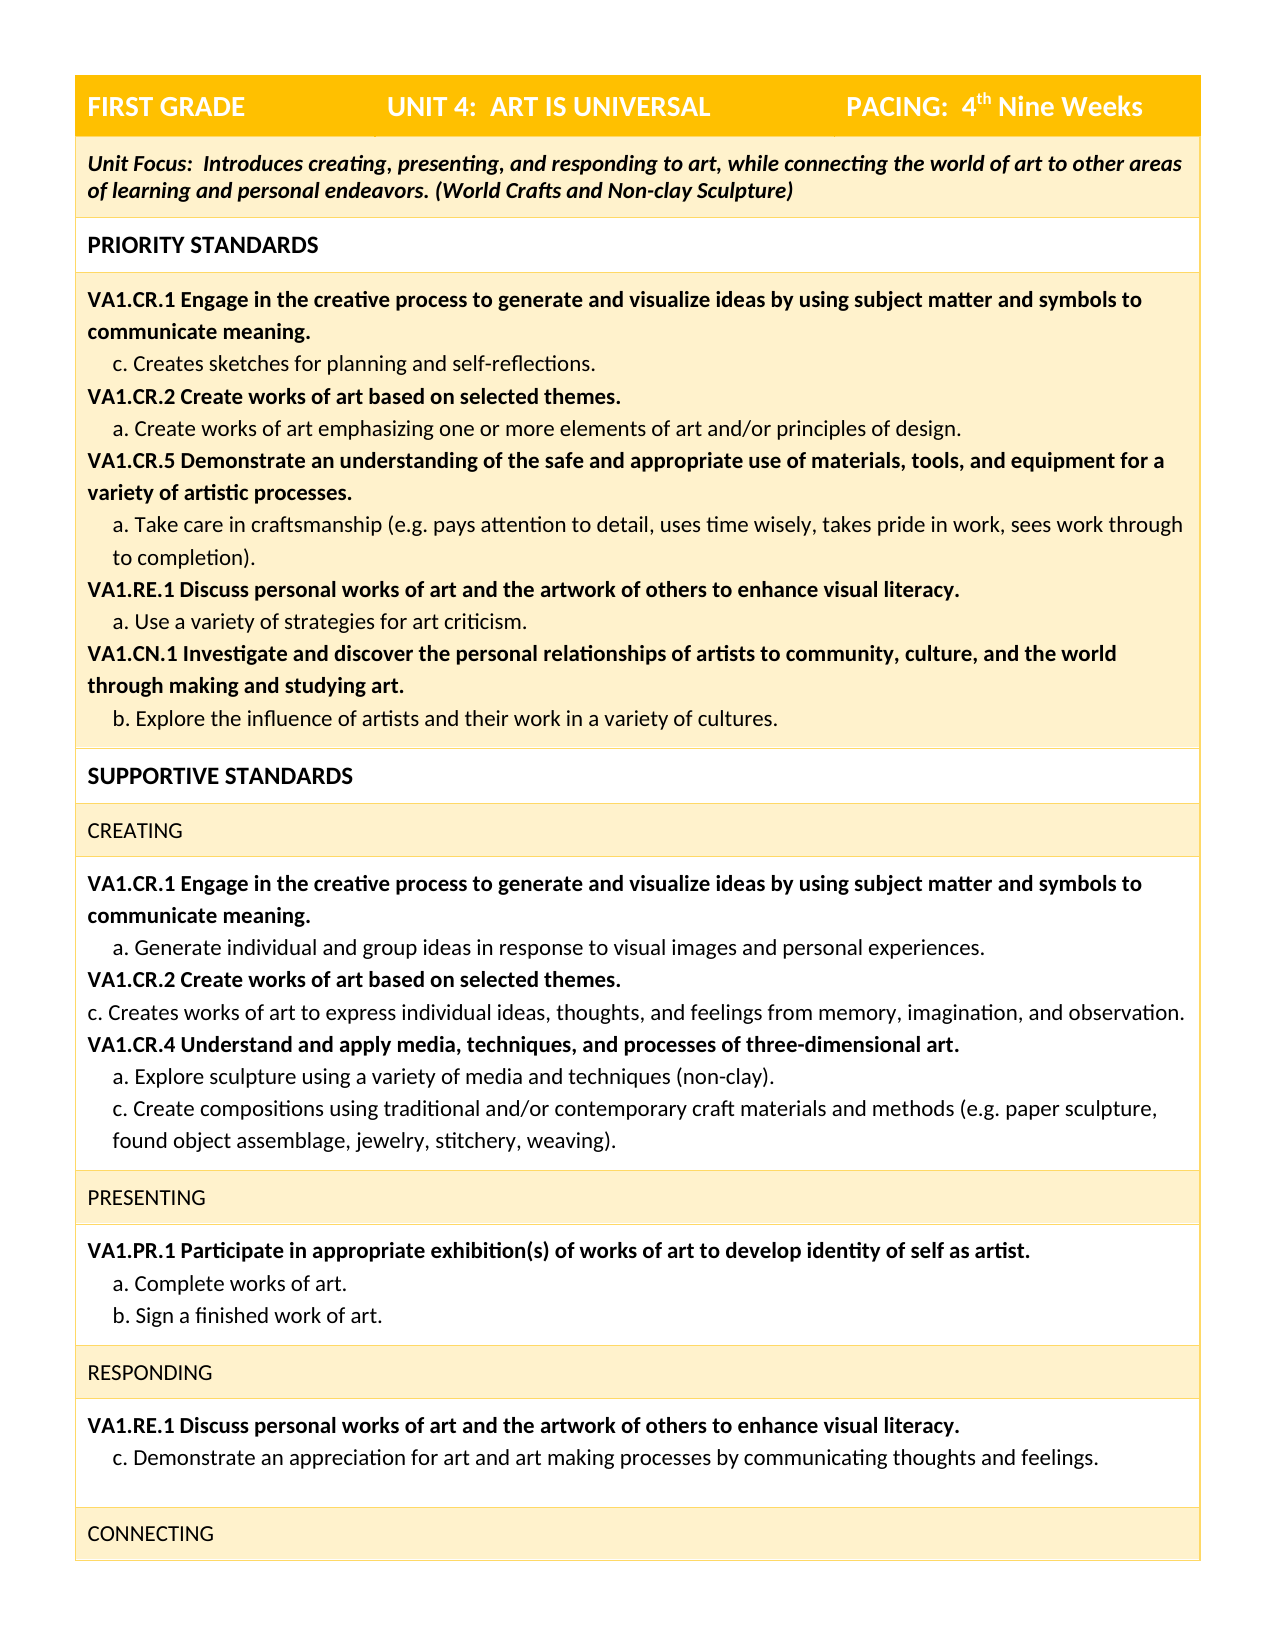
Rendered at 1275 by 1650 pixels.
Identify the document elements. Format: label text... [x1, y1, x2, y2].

table_header UNIT 4: ART IS UNIVERSAL [376, 76, 834, 136]
table_cell VA1.PR.1 Participate in appropriate exhibition(s) of works of art to develop identity of self as artist. a. Complete works of art. b. Sign a finished work of art. [76, 1225, 1199, 1345]
table_cell VA1.RE.1 Discuss personal works of art and the artwork of others to enhance visual literacy. c. Demonstrate an appreciation for art and art making processes by communicating thoughts and feelings. [76, 1399, 1199, 1507]
table_cell VA1.CR.1 Engage in the creative process to generate and visualize ideas by using subject matter and symbols to communicate meaning. a. Generate individual and group ideas in response to visual images and personal experiences. VA1.CR.2 Create works of art based on selected themes. c. Creates works of art to express individual ideas, thoughts, and feelings from memory, imagination, and observation. VA1.CR.4 Understand and apply media, techniques, and processes of three-dimensional art. a. Explore sculpture using a variety of media and techniques (non-clay). c. Create compositions using traditional and/or contemporary craft materials and methods (e.g. paper sculpture, found object assemblage, jewelry, stitchery, weaving). [76, 857, 1199, 1170]
table_header FIRST GRADE [76, 76, 374, 136]
table_cell CREATING [76, 804, 1199, 856]
table_header PACING: 4th Nine Weeks [835, 76, 1199, 136]
table_cell PRESENTING [76, 1171, 1199, 1223]
table_cell CONNECTING [76, 1508, 1199, 1559]
table_cell RESPONDING [76, 1346, 1199, 1398]
table_cell SUPPORTIVE STANDARDS [76, 749, 1199, 803]
table_cell PRIORITY STANDARDS [76, 218, 1199, 272]
table_cell Unit Focus: Introduces creating, presenting, and responding to art, while connecting the world of art to other areas of learning and personal endeavors. (World Crafts and Non-clay Sculpture) [76, 137, 1199, 217]
table_cell VA1.CR.1 Engage in the creative process to generate and visualize ideas by using subject matter and symbols to communicate meaning. c. Creates sketches for planning and self-reflections. VA1.CR.2 Create works of art based on selected themes. a. Create works of art emphasizing one or more elements of art and/or principles of design. VA1.CR.5 Demonstrate an understanding of the safe and appropriate use of materials, tools, and equipment for a variety of artistic processes. a. Take care in craftsmanship (e.g. pays attention to detail, uses time wisely, takes pride in work, sees work through to completion). VA1.RE.1 Discuss personal works of art and the artwork of others to enhance visual literacy. a. Use a variety of strategies for art criticism. VA1.CN.1 Investigate and discover the personal relationships of artists to community, culture, and the world through making and studying art. b. Explore the influence of artists and their work in a variety of cultures. [76, 273, 1199, 747]
